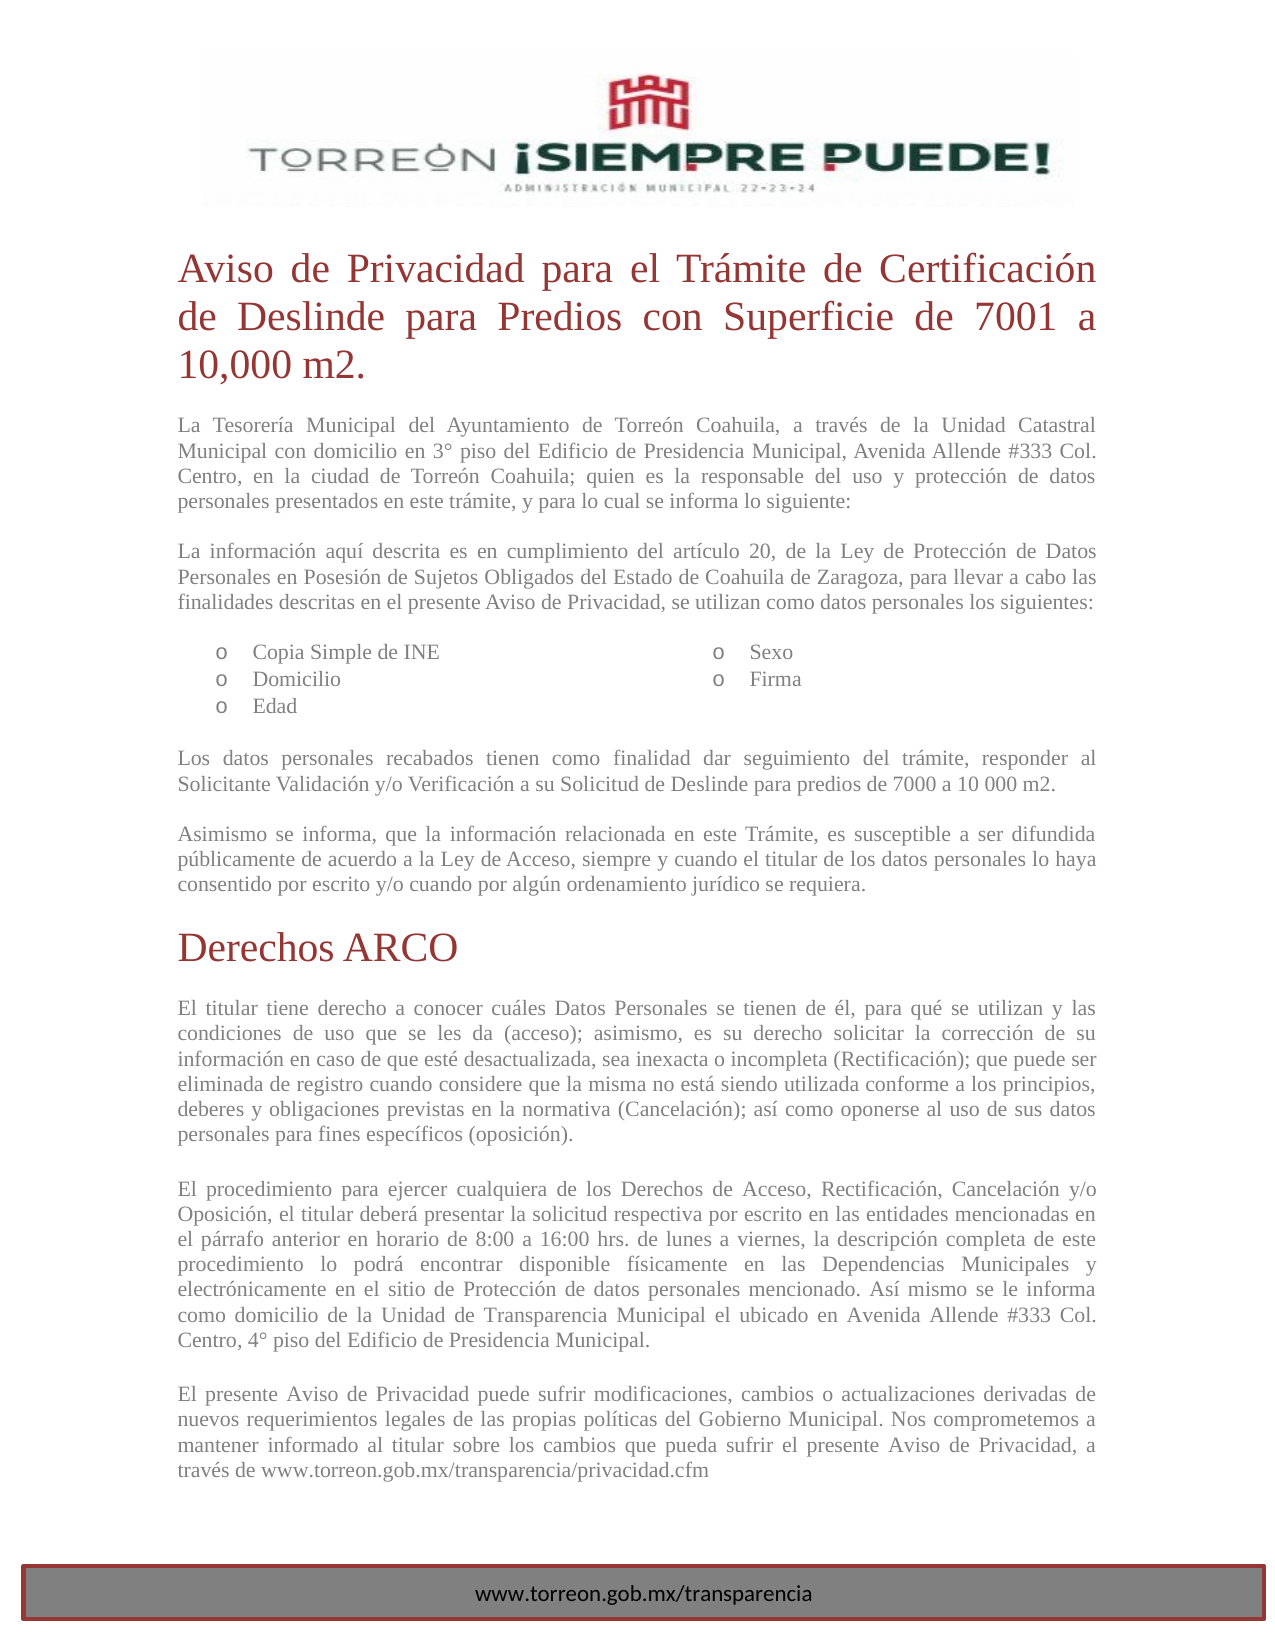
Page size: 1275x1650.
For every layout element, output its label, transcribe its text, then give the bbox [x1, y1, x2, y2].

text Asimismo se informa, que la información relacionada en este Trámite, es susceptible a ser difundida públicamente de acuerdo a la Ley de Acceso, siempre y cuando el titular de los datos personales lo haya consentido por escrito y/o cuando por algún ordenamiento jurídico se requiera. [177, 821, 1098, 897]
text El procedimiento para ejercer cualquiera de los Derechos de Acceso, Rectificación, Cancelación y/o Oposición, el titular deberá presentar la solicitud respectiva por escrito en las entidades mencionadas en el párrafo anterior en horario de 8:00 a 16:00 hrs. de lunes a viernes, la descripción completa de este procedimiento lo podrá encontrar disponible físicamente en las Dependencias Municipales y electrónicamente en el sitio de Protección de datos personales mencionado. Así mismo se le informa como domicilio de la Unidad de Transparencia Municipal el ubicado en Avenida Allende #333 Col. Centro, 4° piso del Edificio de Presidencia Municipal. [177, 1176, 1098, 1352]
text La información aquí descrita es en cumplimiento del artículo 20, de la Ley de Protección de Datos Personales en Posesión de Sujetos Obligados del Estado de Coahuila de Zaragoza, para llevar a cabo las finalidades descritas en el presente Aviso de Privacidad, se utilizan como datos personales los siguientes: [177, 538, 1098, 614]
picture [201, 53, 1073, 206]
text Derechos ARCO [177, 922, 1098, 970]
text Los datos personales recabados tienen como finalidad dar seguimiento del trámite, responder al Solicitante Validación y/o Verificación a su Solicitud de Deslinde para predios de 7000 a 10 000 m2. [177, 745, 1098, 796]
text El titular tiene derecho a conocer cuáles Datos Personales se tienen de él, para qué se utilizan y las condiciones de uso que se les da (acceso); asimismo, es su derecho solicitar la corrección de su información en caso de que esté desactualizada, sea inexacta o incompleta (Rectificación); que puede ser eliminada de registro cuando considere que la misma no está siendo utilizada conforme a los principios, deberes y obligaciones previstas en la normativa (Cancelación); así como oponerse al uso de sus datos personales para fines específicos (oposición). [177, 995, 1098, 1146]
text La Tesorería Municipal del Ayuntamiento de Torreón Coahuila, a través de la Unidad Catastral Municipal con domicilio en 3° piso del Edificio de Presidencia Municipal, Avenida Allende #333 Col. Centro, en la ciudad de Torreón Coahuila; quien es la responsable del uso y protección de datos personales presentados en este trámite, y para lo cual se informa lo siguiente: [177, 412, 1098, 513]
list Edad [215, 693, 601, 720]
text El presente Aviso de Privacidad puede sufrir modificaciones, cambios o actualizaciones derivadas de nuevos requerimientos legales de las propias políticas del Gobierno Municipal. Nos comprometemos a mantener informado al titular sobre los cambios que pueda sufrir el presente Aviso de Privacidad, a través de www.torreon.gob.mx/transparencia/privacidad.cfm [177, 1381, 1098, 1482]
text Aviso de Privacidad para el Trámite de Certificación de Deslinde para Predios con Superficie de 7001 a 10,000 m2. [177, 148, 1098, 387]
list Domicilio [215, 666, 601, 693]
list Sexo [712, 639, 1098, 666]
list Firma [712, 666, 1098, 693]
list Copia Simple de INE [215, 639, 601, 666]
